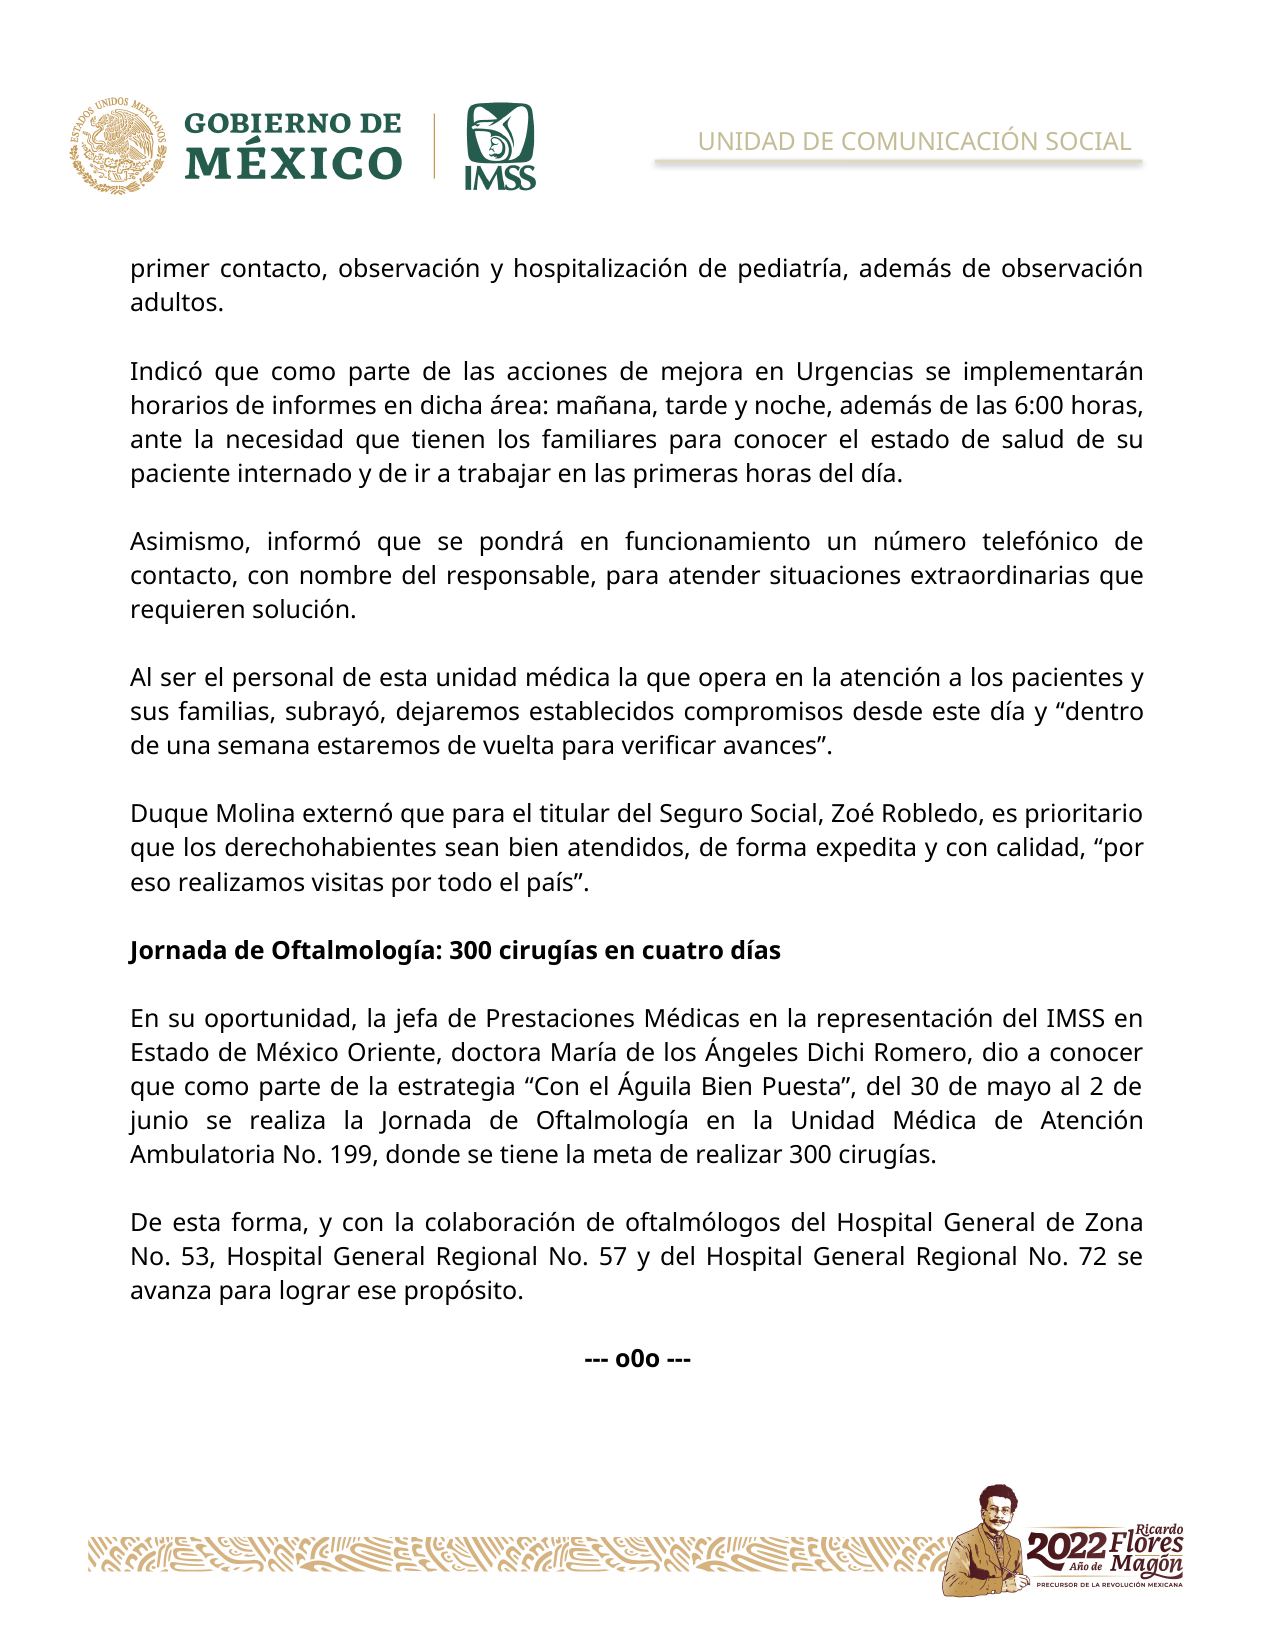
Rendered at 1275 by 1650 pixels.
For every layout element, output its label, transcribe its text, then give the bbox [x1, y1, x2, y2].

text Duque Molina externó que para el titular del Seguro Social, Zoé Robledo, es prioritario que los derechohabientes sean bien atendidos, de forma expedita y con calidad, “por eso realizamos visitas por todo el país”. [130, 796, 1145, 898]
text De esta forma, y con la colaboración de oftalmólogos del Hospital General de Zona No. 53, Hospital General Regional No. 57 y del Hospital General Regional No. 72 se avanza para lograr ese propósito. [130, 1205, 1145, 1307]
text Al ser el personal de esta unidad médica la que opera en la atención a los pacientes y sus familias, subrayó, dejaremos establecidos compromisos desde este día y “dentro de una semana estaremos de vuelta para verificar avances”. [130, 660, 1145, 762]
text --- o0o --- [130, 1341, 1145, 1375]
text En su oportunidad, la jefa de Prestaciones Médicas en la representación del IMSS en Estado de México Oriente, doctora María de los Ángeles Dichi Romero, dio a conocer que como parte de la estrategia “Con el Águila Bien Puesta”, del 30 de mayo al 2 de junio se realiza la Jornada de Oftalmología en la Unidad Médica de Atención Ambulatoria No. 199, donde se tiene la meta de realizar 300 cirugías. [130, 1000, 1145, 1171]
text Indicó que como parte de las acciones de mejora en Urgencias se implementarán horarios de informes en dicha área: mañana, tarde y noche, además de las 6:00 horas, ante la necesidad que tienen los familiares para conocer el estado de salud de su paciente internado y de ir a trabajar en las primeras horas del día. [130, 353, 1145, 489]
text Jornada de Oftalmología: 300 cirugías en cuatro días [130, 932, 1145, 966]
picture [56, 84, 575, 199]
text Asimismo, informó que se pondrá en funcionamiento un número telefónico de contacto, con nombre del responsable, para atender situaciones extraordinarias que requieren solución. [130, 523, 1145, 626]
picture [0, 1478, 1269, 1648]
